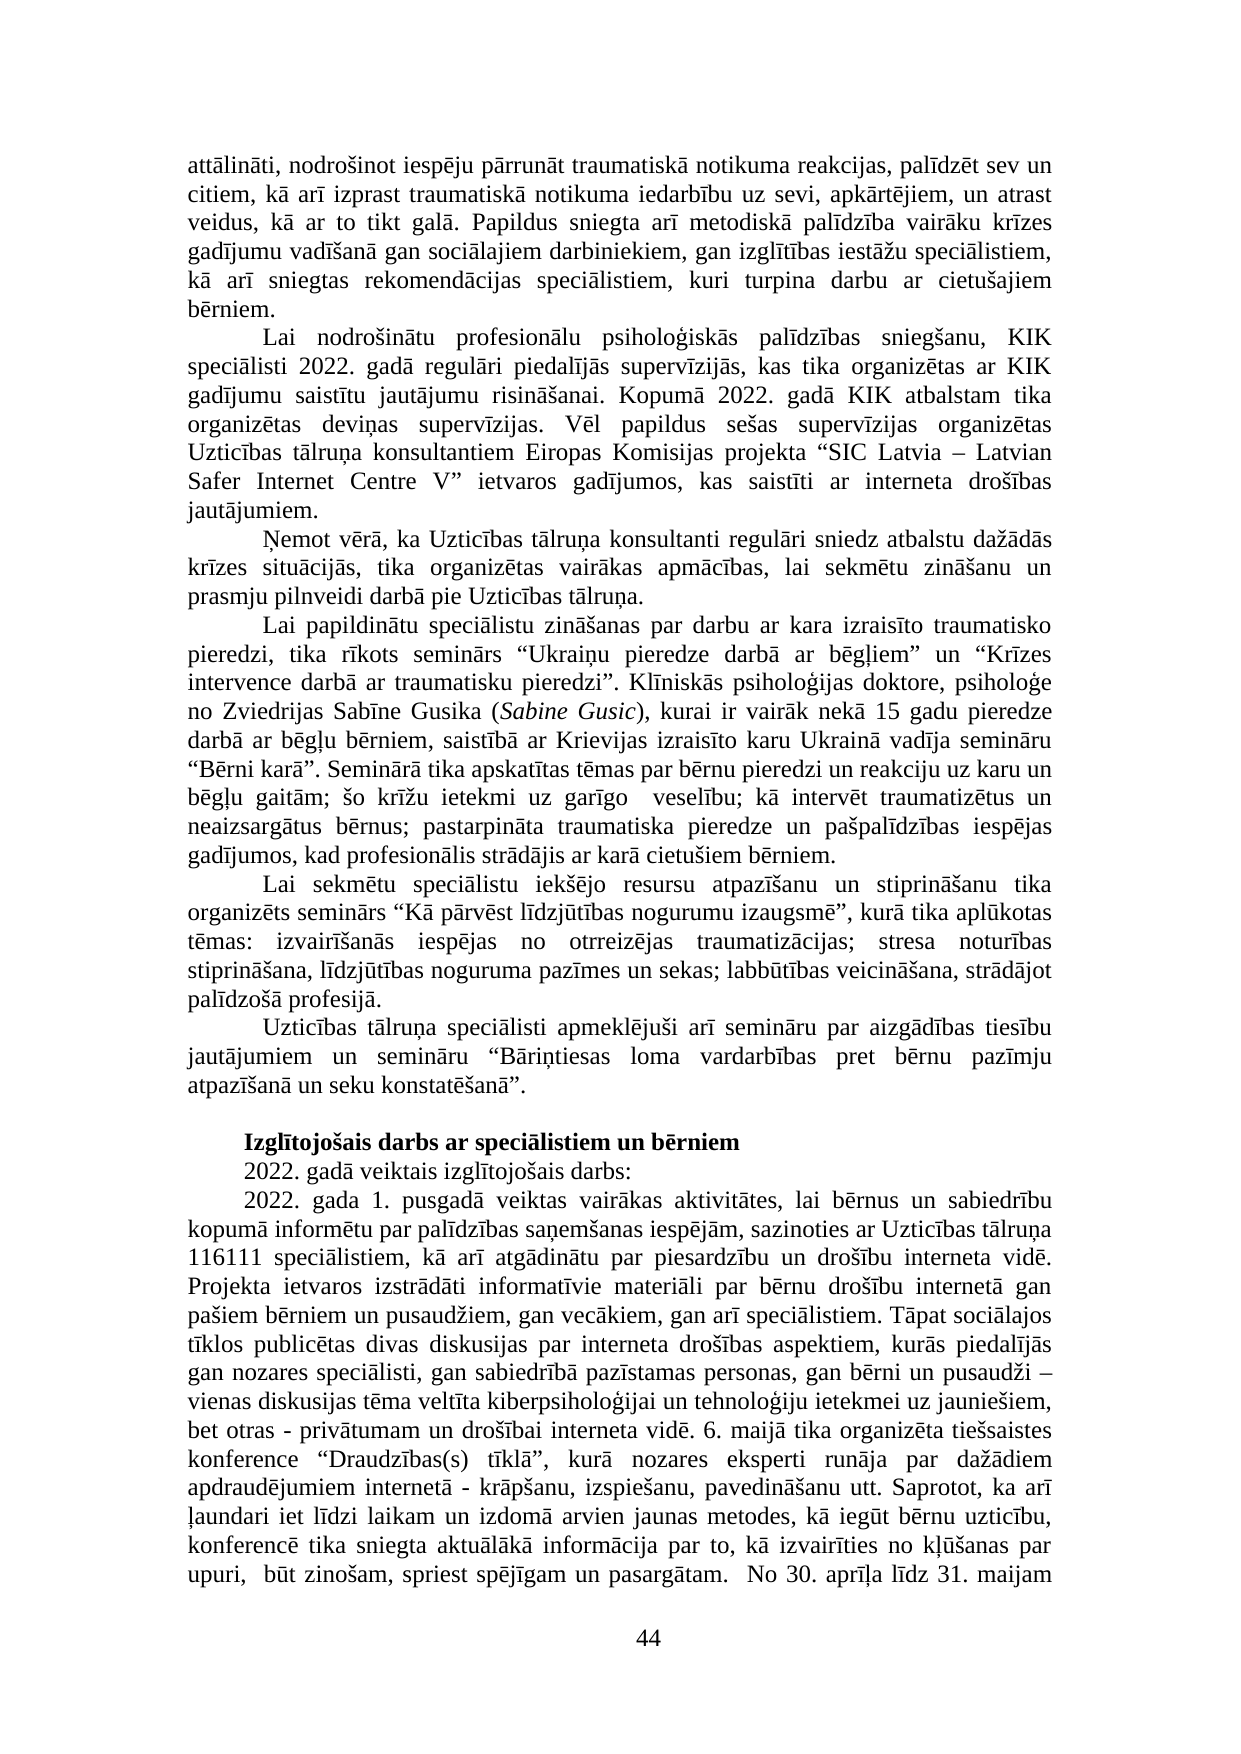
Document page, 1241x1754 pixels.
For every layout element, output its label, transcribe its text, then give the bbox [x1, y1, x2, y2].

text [187, 150, 1053, 322]
text Lai sekmētu speciālistu iekšējo resursu atpazīšanu un stiprināšanu tika organizēts seminārs “Kā pārvēst līdzjūtības nogurumu izaugsmē”, kurā tika aplūkotas tēmas: izvairīšanās iespējas no otrreizējas traumatizācijas; stresa noturības stiprināšana, līdzjūtības noguruma pazīmes un sekas; labbūtības veicināšana, strādājot palīdzošā profesijā. [187, 869, 1053, 1012]
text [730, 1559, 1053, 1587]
text Ņemot vērā, ka Uzticības tālruņa konsultanti regulāri sniedz atbalstu dažādās krīzes situācijās, tika organizētas vairākas apmācības, lai sekmētu zināšanu un prasmju pilnveidi darbā pie Uzticības tālruņa. [187, 524, 1053, 610]
text 2022. gadā veiktais izglītojošais darbs: [187, 1156, 1053, 1185]
text Uzticības tālruņa speciālisti apmeklējuši arī semināru par aizgādības tiesību jautājumiem un semināru “Bāriņtiesas loma vardarbības pret bērnu pazīmju atpazīšanā un seku konstatēšanā”. [187, 1012, 1053, 1099]
text Lai papildinātu speciālistu zināšanas par darbu ar kara izraisīto traumatisko pieredzi, tika rīkots seminārs “Ukraiņu pieredze darbā ar bēgļiem” un “Krīzes intervence darbā ar traumatisku pieredzi”. Klīniskās psiholoģijas doktore, psiholoģe no Zviedrijas Sabīne Gusika (Sabine Gusic), kurai ir vairāk nekā 15 gadu pieredze darbā ar bēgļu bērniem, saistībā ar Krievijas izraisīto karu Ukrainā vadīja semināru “Bērni karā”. Seminārā tika apskatītas tēmas par bērnu pieredzi un reakciju uz karu un bēgļu gaitām; šo krīžu ietekmi uz garīgo veselību; kā intervēt traumatizētus un neaizsargātus bērnus; pastarpināta traumatiska pieredze un pašpalīdzības iespējas gadījumos, kad profesionālis strādājis ar karā cietušiem bērniem. [187, 610, 1053, 869]
text Izglītojošais darbs ar speciālistiem un bērniem [187, 1127, 1053, 1156]
text Lai nodrošinātu profesionālu psiholoģiskās palīdzības sniegšanu, KIK speciālisti 2022. gadā regulāri piedalījās supervīzijās, kas tika organizētas ar KIK gadījumu saistītu jautājumu risināšanai. Kopumā 2022. gadā KIK atbalstam tika organizētas deviņas supervīzijas. Vēl papildus sešas supervīzijas organizētas Uzticības tālruņa konsultantiem Eiropas Komisijas projekta “SIC Latvia – Latvian Safer Internet Centre V” ietvaros gadījumos, kas saistīti ar interneta drošības jautājumiem. [187, 322, 1053, 524]
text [187, 1185, 1053, 1523]
